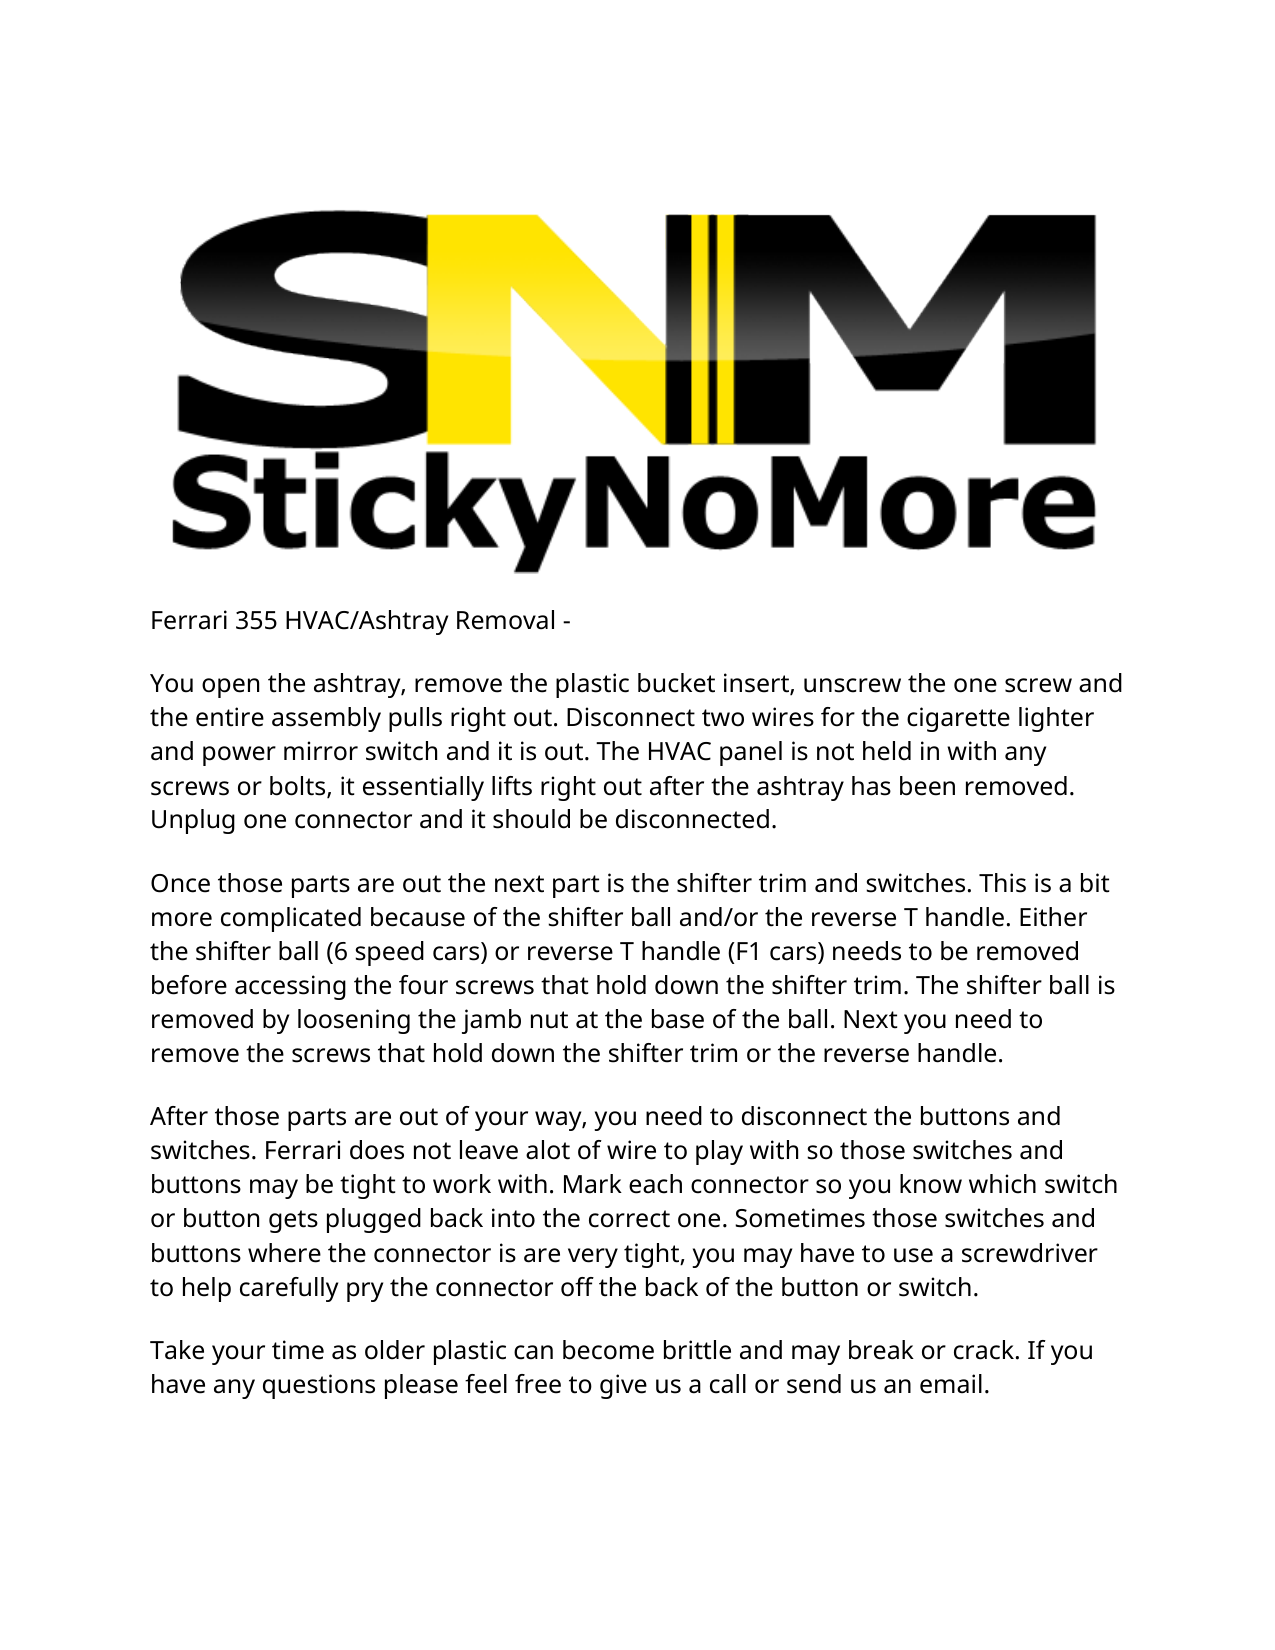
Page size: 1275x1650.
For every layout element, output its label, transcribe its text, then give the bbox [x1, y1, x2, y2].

text You open the ashtray, remove the plastic bucket insert, unscrew the one screw and the entire assembly pulls right out. Disconnect two wires for the cigarette lighter and power mirror switch and it is out. The HVAC panel is not held in with any screws or bolts, it essentially lifts right out after the ashtray has been removed. Unplug one connector and it should be disconnected. [150, 666, 1125, 836]
text Take your time as older plastic can become brittle and may break or crack. If you have any questions please feel free to give us a call or send us an email. [150, 1332, 1125, 1401]
picture [150, 207, 1125, 574]
text Ferrari 355 HVAC/Ashtray Removal - [150, 603, 1125, 637]
text Once those parts are out the next part is the shifter trim and switches. This is a bit more complicated because of the shifter ball and/or the reverse T handle. Either the shifter ball (6 speed cars) or reverse T handle (F1 cars) needs to be removed before accessing the four screws that hold down the shifter trim. The shifter ball is removed by loosening the jamb nut at the base of the ball. Next you need to remove the screws that hold down the shifter trim or the reverse handle. [150, 865, 1125, 1070]
text After those parts are out of your way, you need to disconnect the buttons and switches. Ferrari does not leave alot of wire to play with so those switches and buttons may be tight to work with. Mark each connector so you know which switch or button gets plugged back into the correct one. Sometimes those switches and buttons where the connector is are very tight, you may have to use a screwdriver to help carefully pry the connector off the back of the button or switch. [150, 1099, 1125, 1303]
